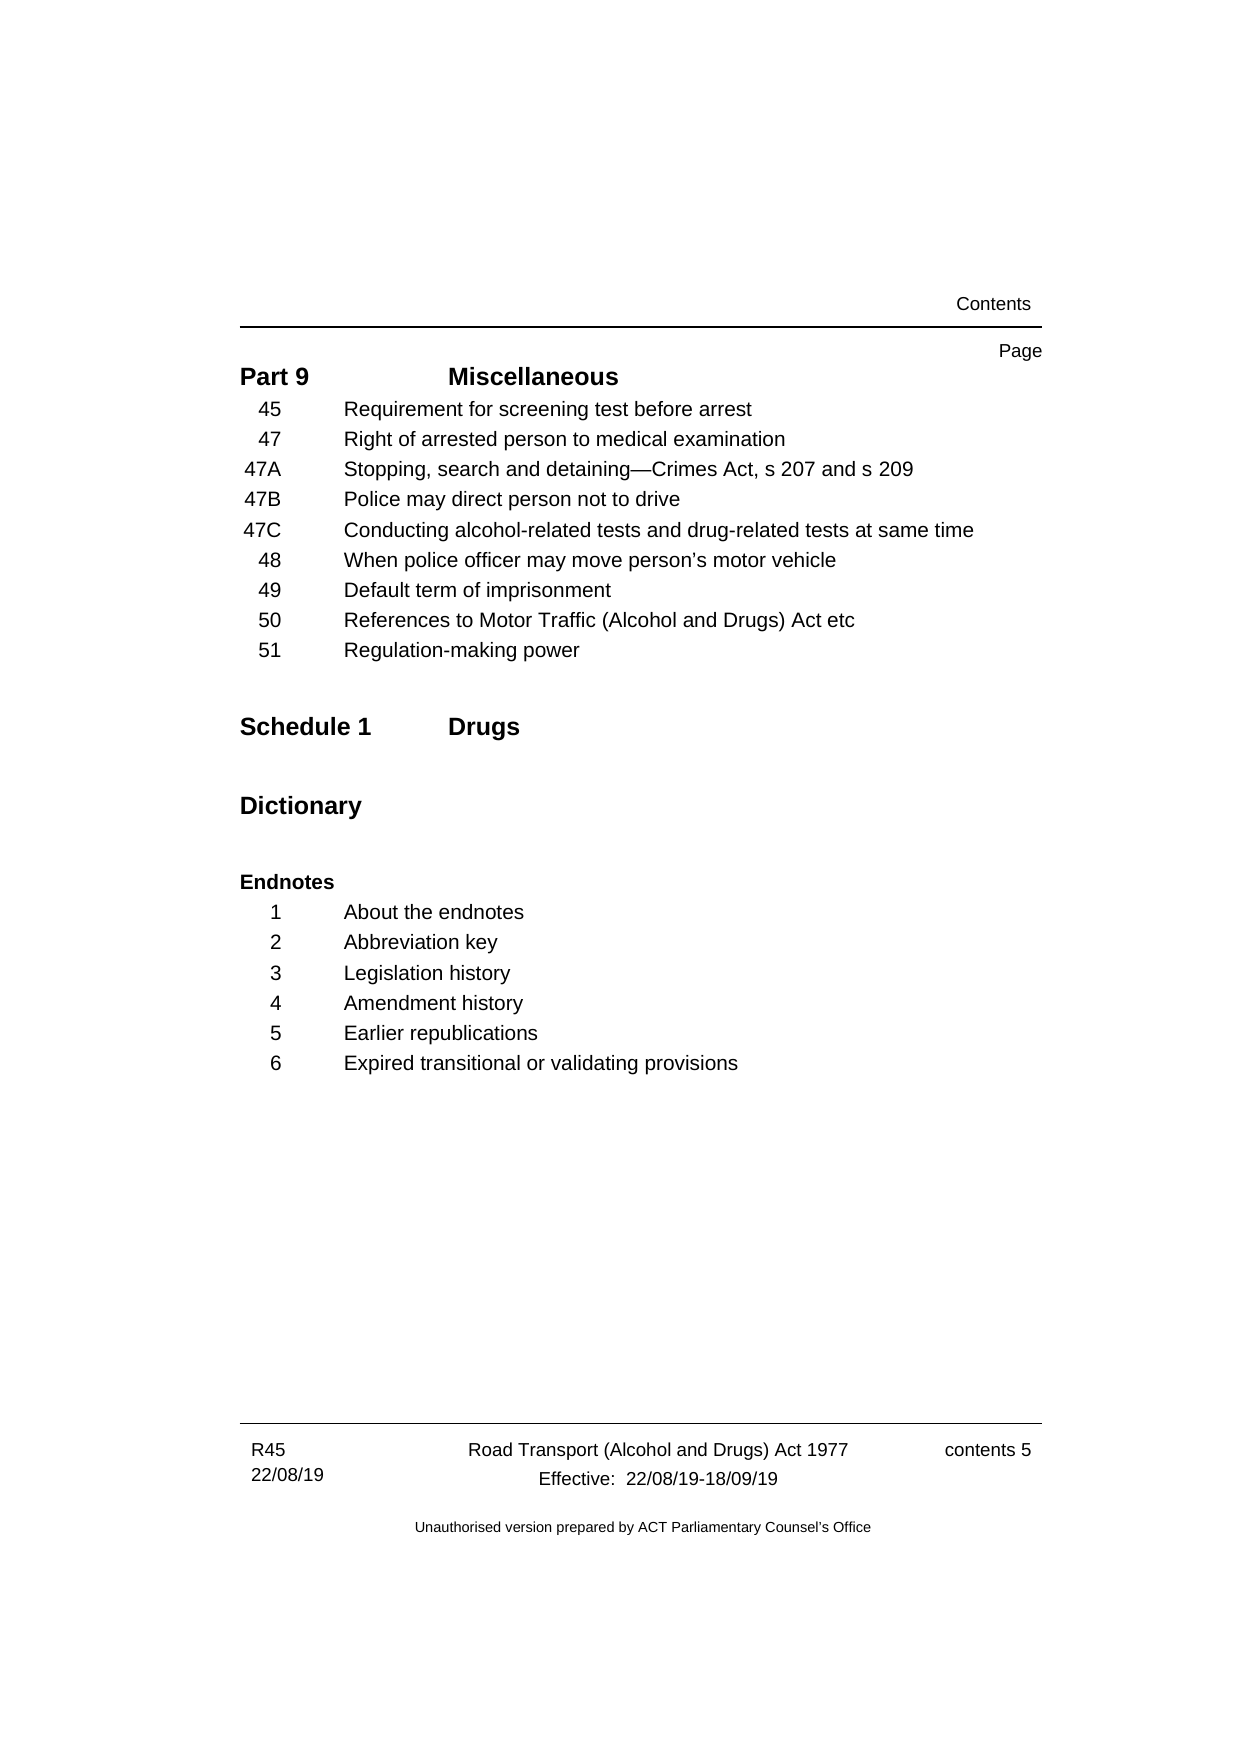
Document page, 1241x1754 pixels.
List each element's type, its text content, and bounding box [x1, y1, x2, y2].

text 49 Default term of imprisonment 91 [239, 578, 996, 602]
text Part 9 Miscellaneous 87 [239, 362, 996, 390]
text 50 References to Motor Traffic (Alcohol and Drugs) Act etc 92 [239, 608, 996, 632]
text Endnotes 100 [239, 870, 996, 894]
text 3 Legislation history 101 [239, 960, 996, 984]
text Dictionary 94 [239, 791, 996, 820]
text 2 Abbreviation key 100 [239, 930, 996, 954]
text 4 Amendment history 111 [239, 991, 996, 1014]
text 5 Earlier republications 129 [239, 1021, 996, 1045]
text 1 About the endnotes 100 [239, 900, 996, 924]
text 45 Requirement for screening test before arrest 87 [239, 397, 996, 421]
text 47 Right of arrested person to medical examination 87 [239, 427, 996, 451]
text 51 Regulation-making power 92 [239, 638, 996, 662]
text 6 Expired transitional or validating provisions 134 [239, 1051, 996, 1075]
text 47A Stopping, search and detaining—Crimes Act, s 207 and s 209 88 [239, 457, 996, 481]
text 47B Police may direct person not to drive 88 [239, 487, 996, 511]
text 48 When police officer may move person’s motor vehicle 90 [239, 548, 996, 572]
text 47C Conducting alcohol-related tests and drug-related tests at same time 89 [239, 517, 996, 541]
text Schedule 1 Drugs 93 [239, 712, 996, 741]
